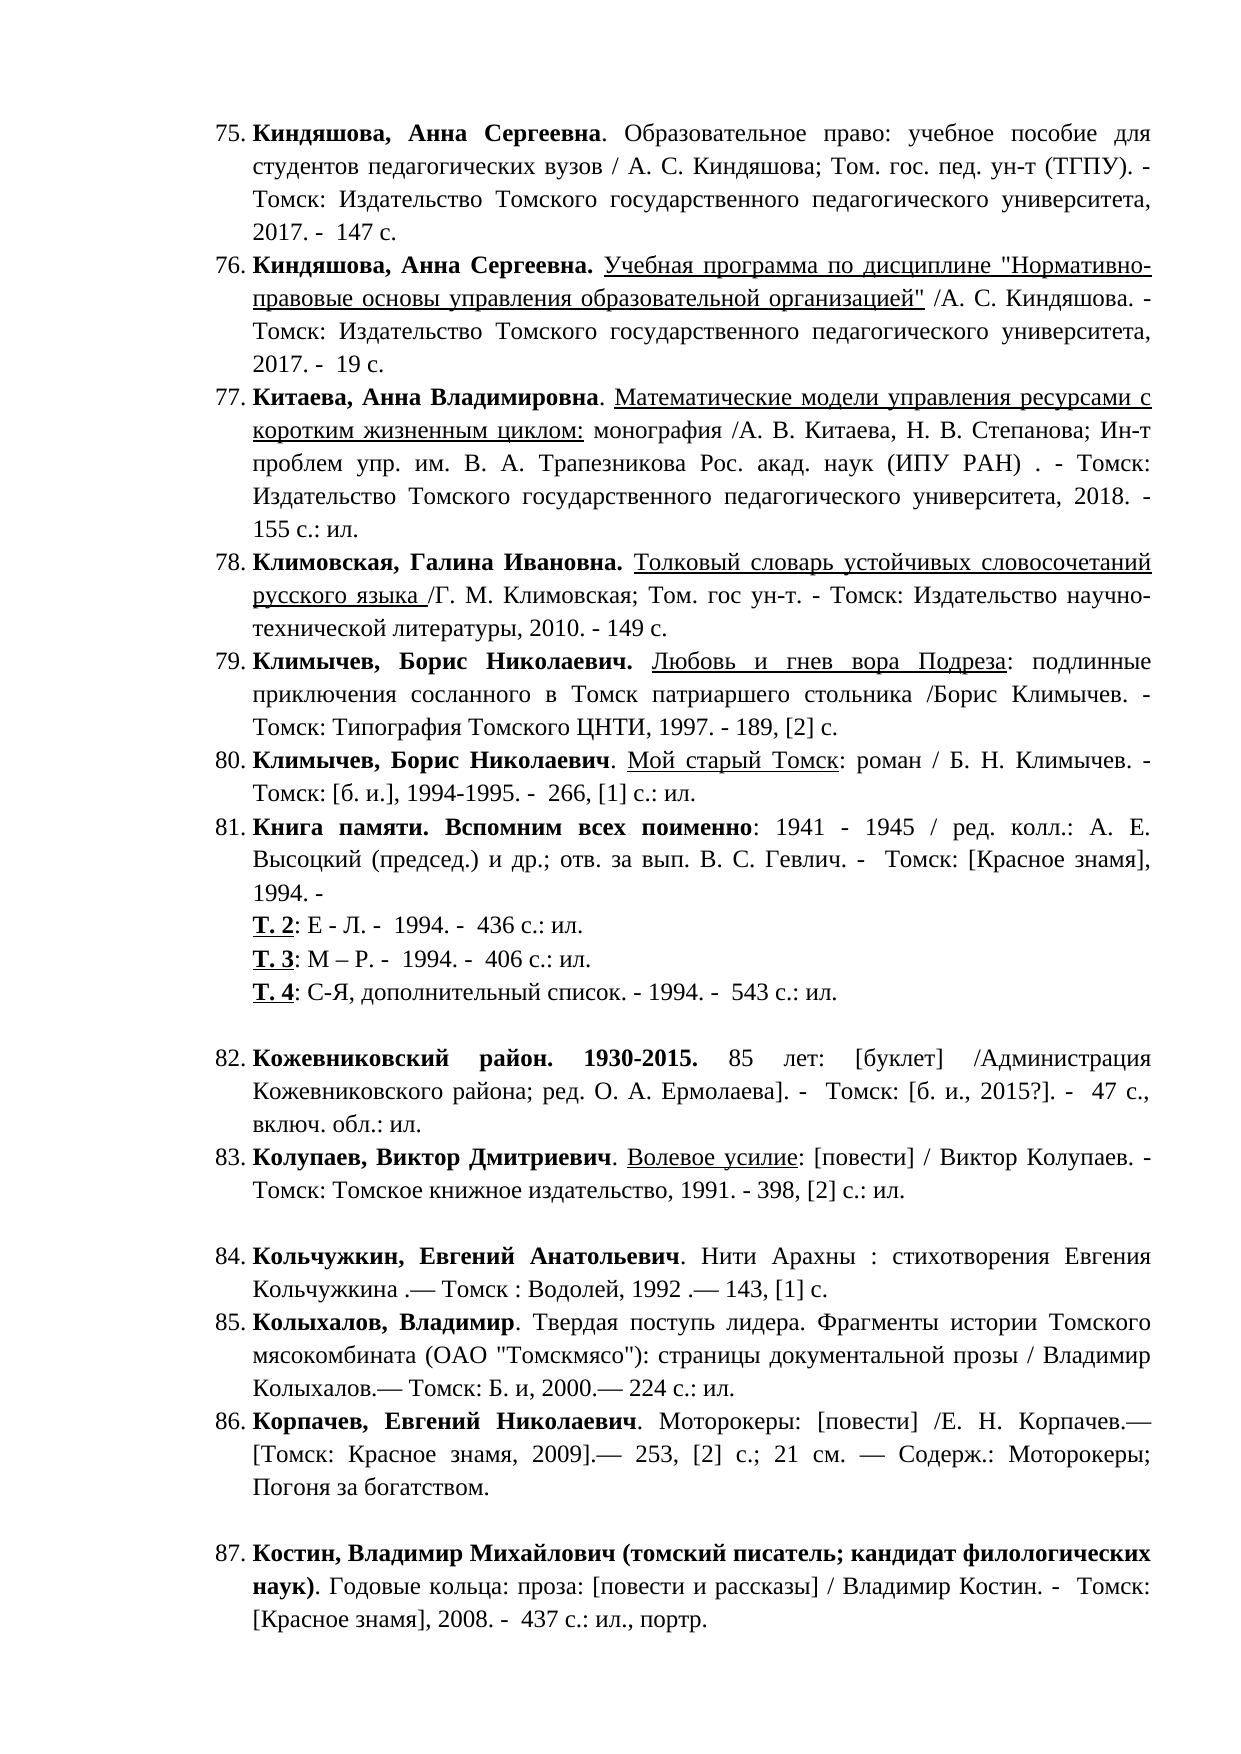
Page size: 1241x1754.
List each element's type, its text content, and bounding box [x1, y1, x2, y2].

list Климычев, Борис Николаевич. Мой старый Томск: роман / Б. Н. Климычев. - Томск: [б. и.], 1994-1995. - 266, [1] с.: ил. [215, 746, 1152, 807]
list Костин, Владимир Михайлович (томский писатель; кандидат филологических наук). Годовые кольца: проза: [повести и рассказы] / Владимир Костин. - Томск: [Красное знамя], 2008. - 437 с.: ил., портр. [215, 1538, 1152, 1633]
list Колупаев, Виктор Дмитриевич. Волевое усилие: [повести] / Виктор Колупаев. - Томск: Томское книжное издательство, 1991. - 398, [2] с.: ил. [215, 1142, 1152, 1203]
list Киндяшова, Анна Сергеевна. Учебная программа по дисциплине "Нормативно-правовые основы управления образовательной организацией" /А. С. Киндяшова. - Томск: Издательство Томского государственного педагогического университета, 2017. - 19 с. [215, 250, 1152, 378]
list Корпачев, Евгений Николаевич. Моторокеры: [повести] /Е. Н. Корпачев.— [Томск: Красное знамя, 2009].— 253, [2] с.; 21 см. — Содерж.: Моторокеры; Погоня за богатством. [215, 1406, 1152, 1501]
list Кожевниковский район. 1930-2015. 85 лет: [буклет] /Администрация Кожевниковского района; ред. О. А. Ермолаева]. - Томск: [б. и., 2015?]. - 47 с., включ. обл.: ил. [215, 1043, 1152, 1137]
list Т. 3: М – Р. - 1994. - 406 с.: ил. [252, 944, 1152, 972]
list Т. 2: Е - Л. - 1994. - 436 с.: ил. [252, 911, 1152, 939]
list Книга памяти. Вспомним всех поименно: 1941 - 1945 / ред. колл.: А. Е. Высоцкий (председ.) и др.; отв. за вып. В. С. Гевлич. - Томск: [Красное знамя], 1994. - [215, 812, 1152, 906]
list Климовская, Галина Ивановна. Толковый словарь устойчивых словосочетаний русского языка /Г. М. Климовская; Том. гос ун-т. - Томск: Издательство научно-технической литературы, 2010. - 149 с. [215, 547, 1152, 642]
list Климычев, Борис Николаевич. Любовь и гнев вора Подреза: подлинные приключения сосланного в Томск патриаршего стольника /Борис Климычев. - Томск: Типография Томского ЦНТИ, 1997. - 189, [2] с. [215, 646, 1152, 741]
list Китаева, Анна Владимировна. Математические модели управления ресурсами с коротким жизненным циклом: монография /А. В. Китаева, Н. В. Степанова; Ин-т проблем упр. им. В. А. Трапезникова Рос. акад. наук (ИПУ РАН) . - Томск: Издательство Томского государственного педагогического университета, 2018. - 155 с.: ил. [215, 382, 1152, 543]
list Колыхалов, Владимир. Твердая поступь лидера. Фрагменты истории Томского мясокомбината (ОАО "Томскмясо"): страницы документальной прозы / Владимир Колыхалов.— Томск: Б. и, 2000.— 224 с.: ил. [215, 1307, 1152, 1402]
list Кольчужкин, Евгений Анатольевич. Нити Арахны : стихотворения Евгения Кольчужкина .— Томск : Водолей, 1992 .— 143, [1] с. [215, 1241, 1152, 1303]
list Т. 4: С-Я, дополнительный список. - 1994. - 543 с.: ил. [252, 977, 1152, 1005]
list Киндяшова, Анна Сергеевна. Образовательное право: учебное пособие для студентов педагогических вузов / А. С. Киндяшова; Том. гос. пед. ун-т (ТГПУ). - Томск: Издательство Томского государственного педагогического университета, 2017. - 147 с. [215, 118, 1152, 246]
